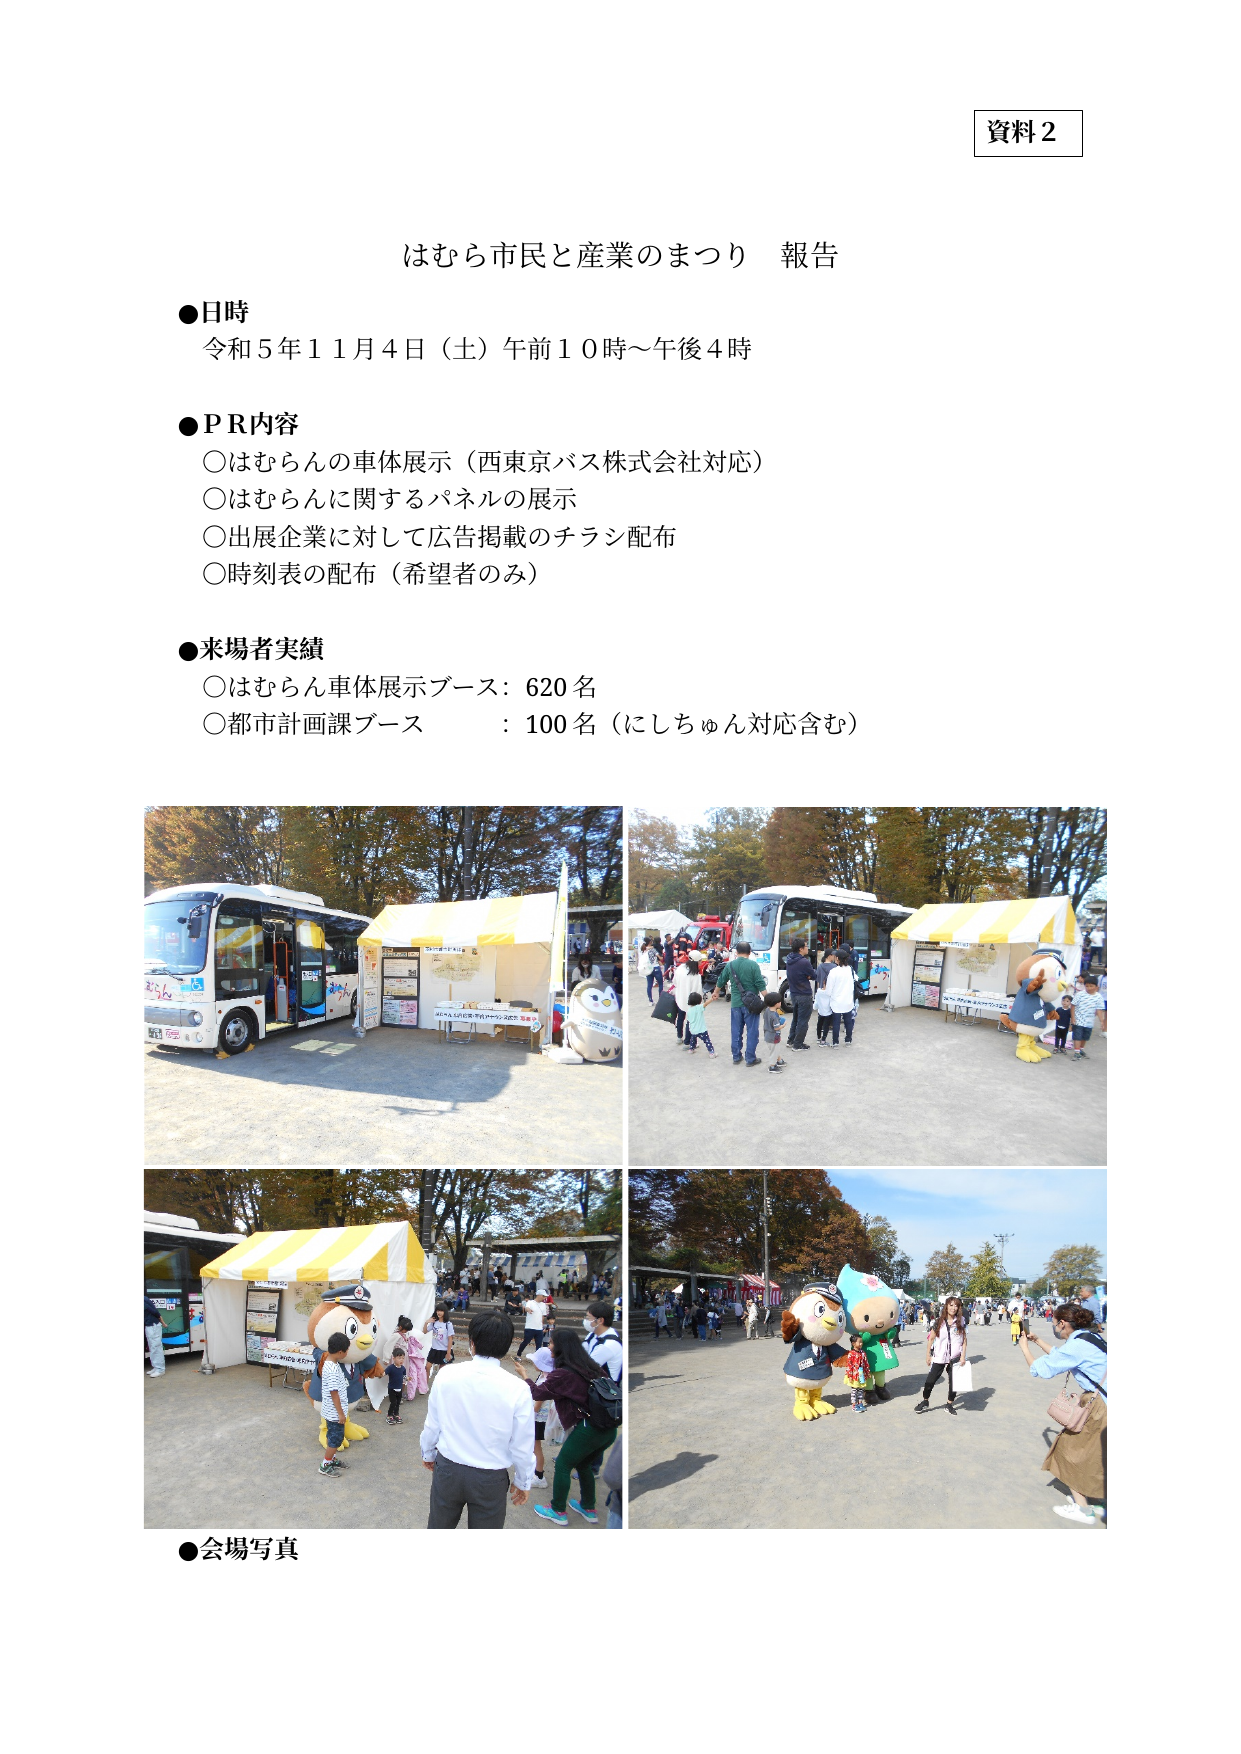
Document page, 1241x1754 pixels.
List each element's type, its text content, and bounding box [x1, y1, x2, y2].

picture [628, 1169, 1107, 1529]
text 令和５年１１月４日（土）午前１０時～午後４時 [177, 329, 1063, 367]
text 〇はむらんの車体展示（西東京バス株式会社対応） [177, 442, 1063, 479]
picture [144, 806, 623, 1165]
text ●日時 [177, 292, 1063, 329]
text ○都市計画課ブース ：100名（にしちゅん対応含む） [177, 704, 1063, 742]
picture [143, 1169, 623, 1529]
text ●ＰＲ内容 [177, 404, 1063, 442]
text はむら市民と産業のまつり 報告 [177, 217, 1063, 292]
text 〇時刻表の配布（希望者のみ） [177, 554, 1063, 592]
text 〇出展企業に対して広告掲載のチラシ配布 [177, 517, 1063, 554]
text ●来場者実績 [177, 629, 1063, 667]
text ○はむらん車体展示ブース：620名 [177, 667, 1063, 704]
text 〇はむらんに関するパネルの展示 [177, 479, 1063, 517]
picture [628, 807, 1107, 1166]
